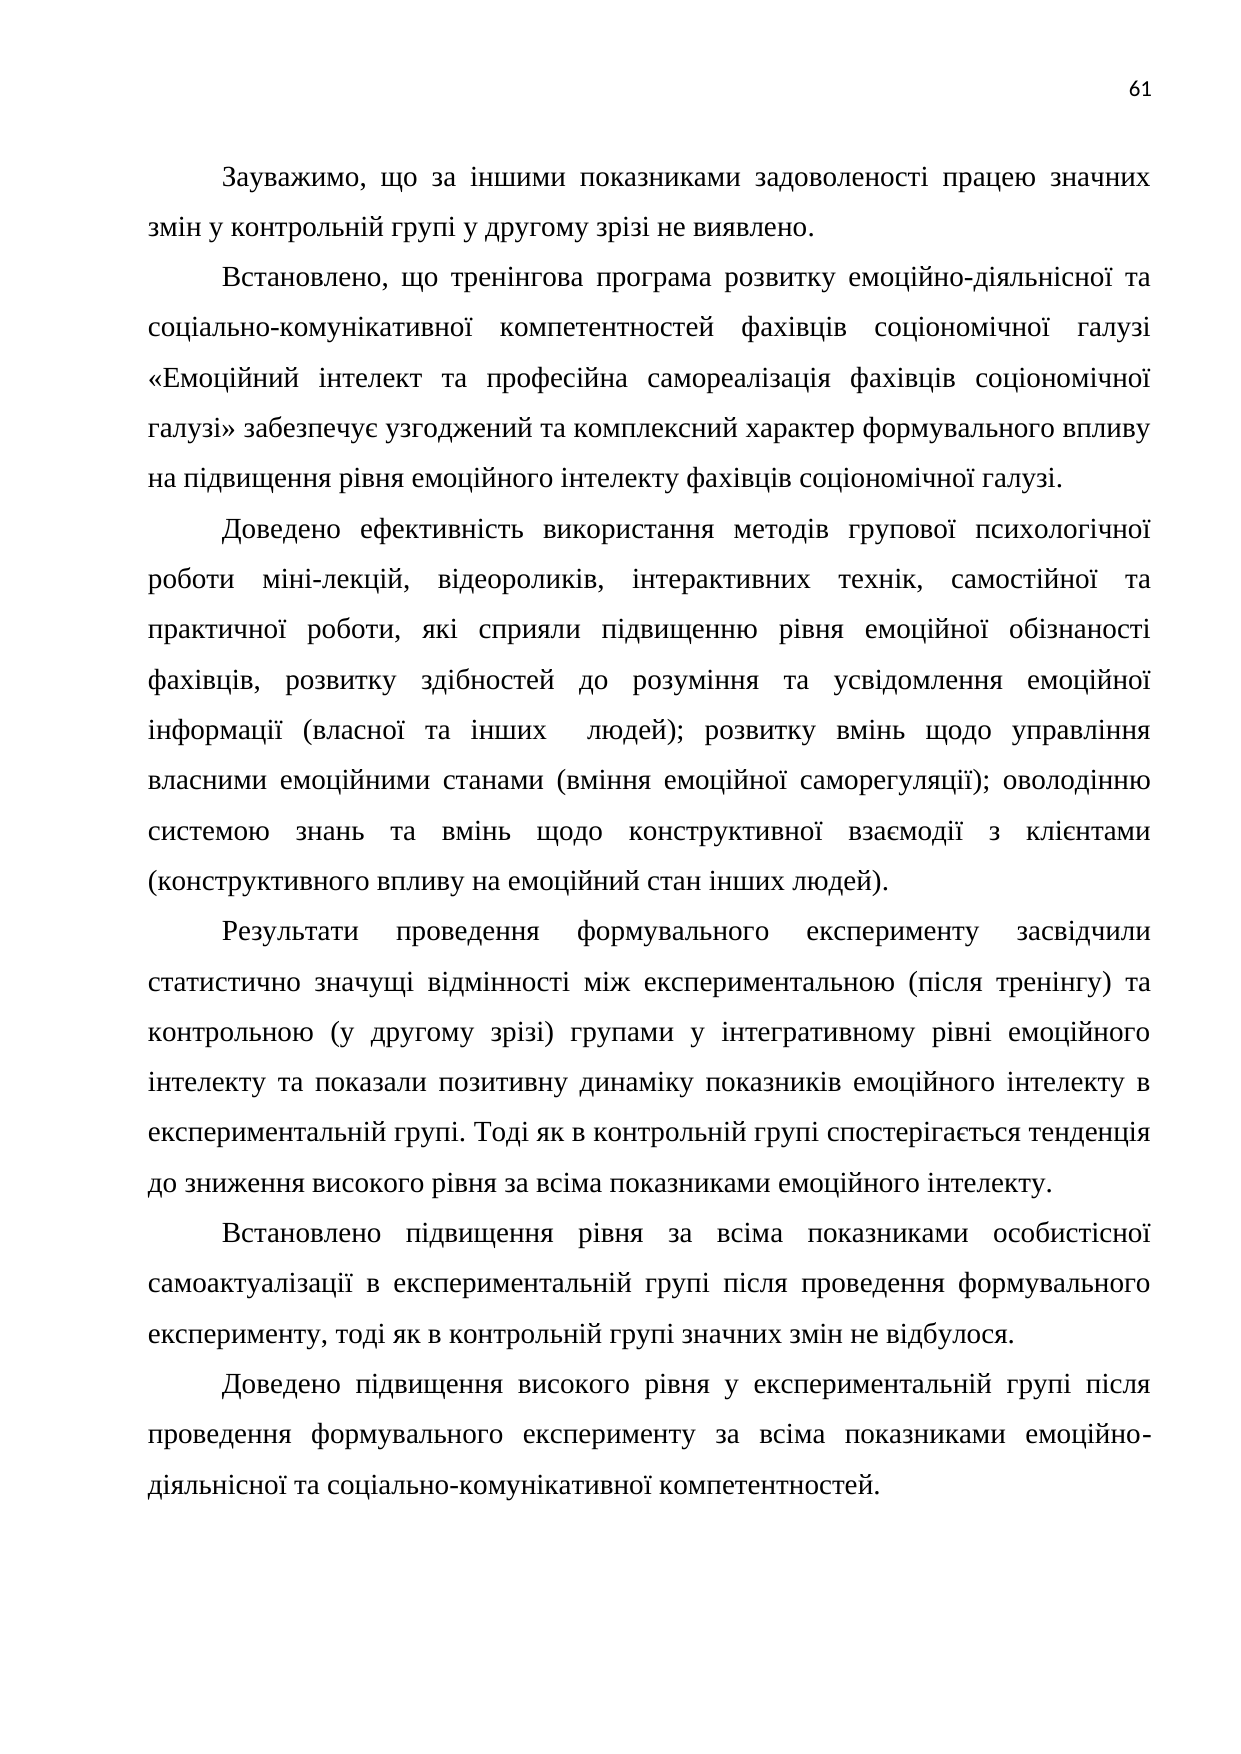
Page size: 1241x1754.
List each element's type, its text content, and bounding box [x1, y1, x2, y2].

text Результати проведення формувального експерименту засвідчили статистично значущі відмінності між експериментальною (після тренінгу) та контрольною (у другому зрізі) групами у інтегративному рівні емоційного інтелекту та показали позитивну динаміку показників емоційного інтелекту в експериментальній групі. Тоді як в контрольній групі спостерігається тенденція до зниження високого рівня за всіма показниками емоційного інтелекту. [148, 913, 1152, 1198]
text Встановлено, що тренінгова програма розвитку емоційно-діяльнісної та соціально-комунікативної компетентностей фахівців соціономічної галузі «Емоційний інтелект та професійна самореалізація фахівців соціономічної галузі» забезпечує узгоджений та комплексний характер формувального впливу на підвищення рівня емоційного інтелекту фахівців соціономічної галузі. [148, 259, 1152, 494]
text Доведено підвищення високого рівня у експериментальній групі після проведення формувального експерименту за всіма показниками емоційно-діяльнісної та соціально-комунікативної компетентностей. [148, 1366, 1152, 1500]
text Зауважимо, що за іншими показниками задоволеності працею значних змін у контрольній групі у другому зрізі не виявлено. [148, 159, 1152, 242]
text Доведено ефективність використання методів групової психологічної роботи міні-лекцій, відеороликів, інтерактивних технік, самостійної та практичної роботи, які сприяли підвищенню рівня емоційної обізнаності фахівців, розвитку здібностей до розуміння та усвідомлення емоційної інформації (власної та інших людей); розвитку вмінь щодо управління власними емоційними станами (вміння емоційної саморегуляції); оволодінню системою знань та вмінь щодо конструктивної взаємодії з клієнтами (конструктивного впливу на емоційний стан інших людей). [148, 511, 1152, 897]
text Встановлено підвищення рівня за всіма показниками особистісної самоактуалізації в експериментальній групі після проведення формувального експерименту, тоді як в контрольній групі значних змін не відбулося. [148, 1215, 1152, 1349]
